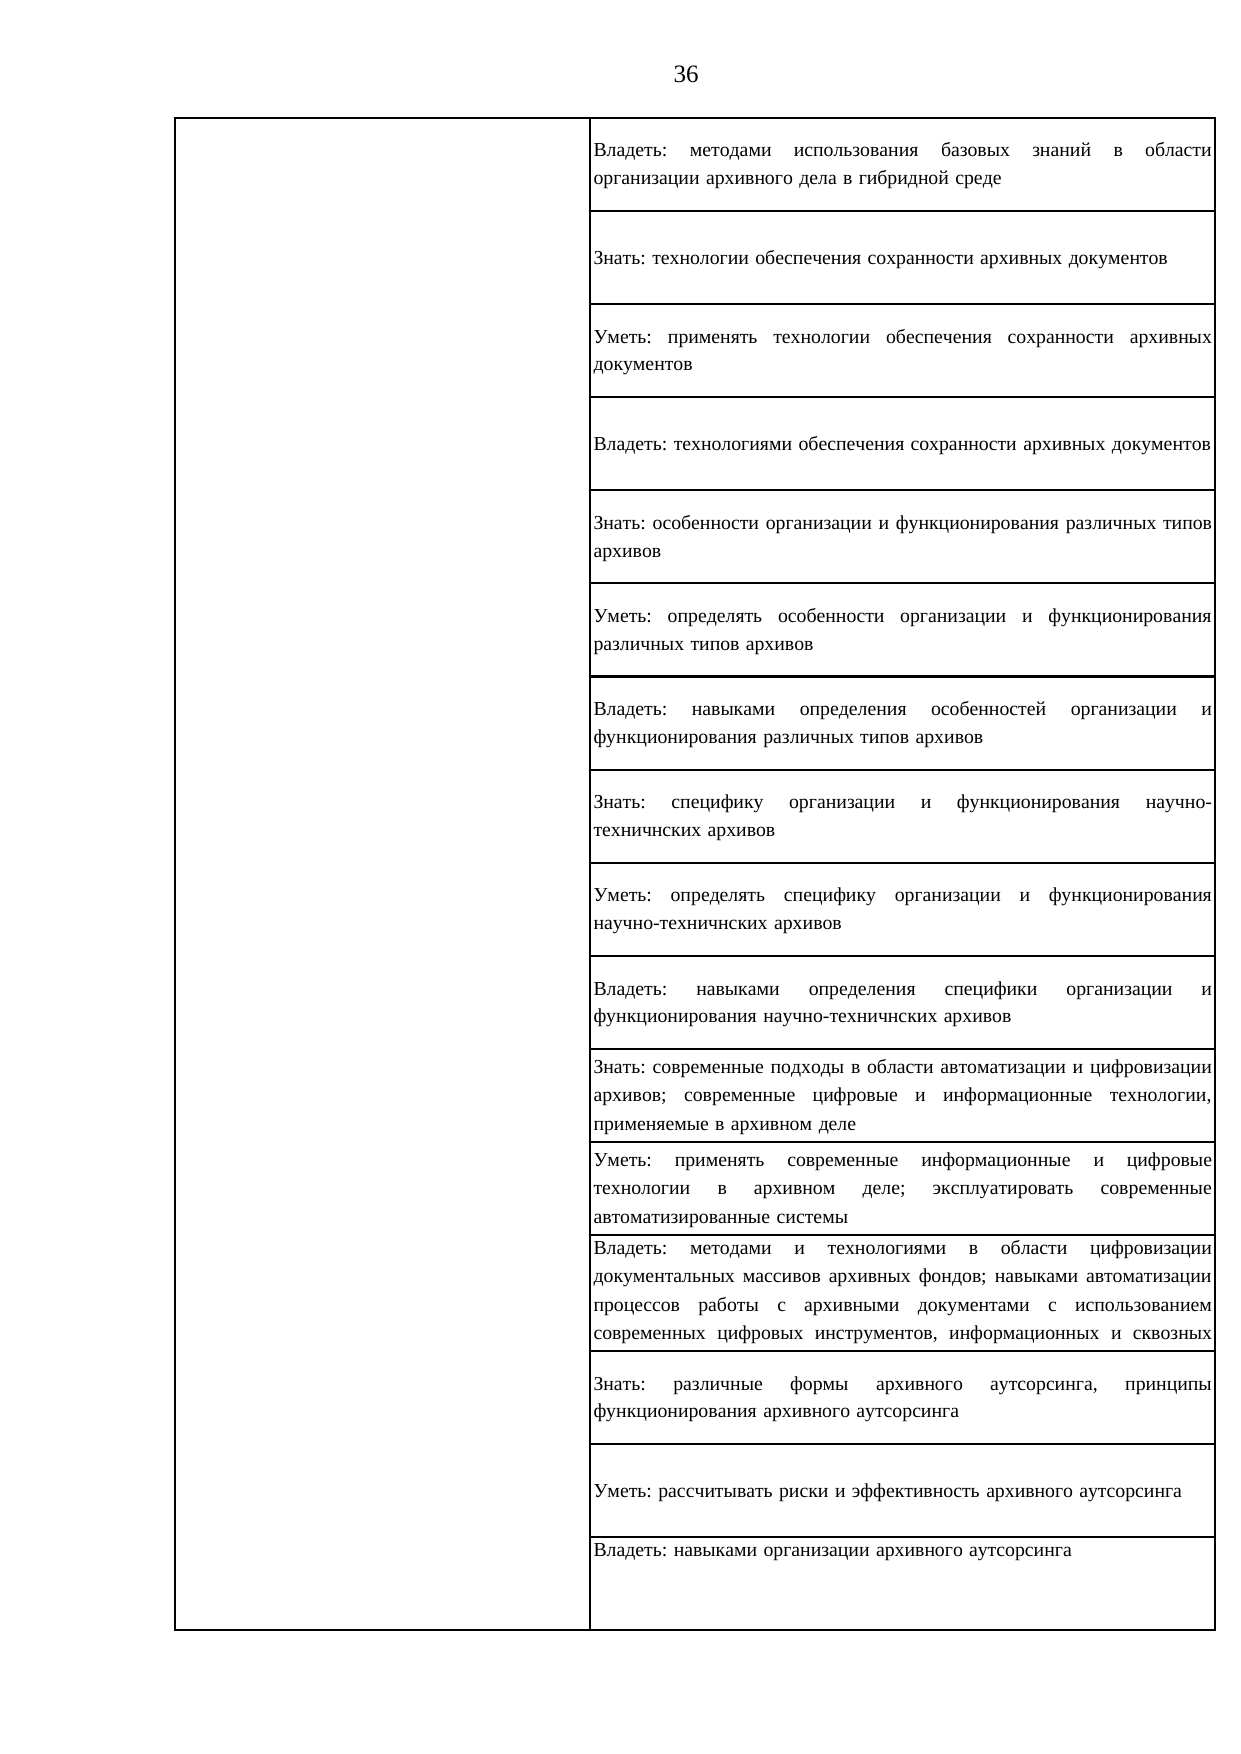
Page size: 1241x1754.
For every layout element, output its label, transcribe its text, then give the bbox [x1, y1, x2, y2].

table_cell Владеть: технологиями обеспечения сохранности архивных документов [591, 398, 1214, 489]
table_cell Владеть: навыками определения особенностей организации и функционирования различных типов архивов [591, 678, 1214, 768]
table_cell Владеть: навыками определения специфики организации и функционирования научно-техничнских архивов [591, 957, 1214, 1048]
table_cell Уметь: рассчитывать риски и эффективность архивного аутсорсинга [591, 1445, 1214, 1536]
table_cell Знать: современные подходы в области автоматизации и цифровизации архивов; современные цифровые и информационные технологии, применяемые в архивном деле [591, 1050, 1214, 1141]
table_cell Знать: различные формы архивного аутсорсинга, принципы функционирования архивного аутсорсинга [591, 1352, 1214, 1443]
table_cell Знать: технологии обеспечения сохранности архивных документов [591, 212, 1214, 303]
table_cell Владеть: навыками организации архивного аутсорсинга [591, 1538, 1214, 1629]
table_cell Знать: особенности организации и функционирования различных типов архивов [591, 491, 1214, 582]
table_cell Знать: специфику организации и функционирования научно-техничнских архивов [591, 771, 1214, 862]
table_cell Уметь: применять современные информационные и цифровые технологии в архивном деле; эксплуатировать современные автоматизированные системы [591, 1143, 1214, 1234]
table_cell Уметь: определять особенности организации и функционирования различных типов архивов [591, 584, 1214, 675]
table_cell Уметь: определять специфику организации и функционирования научно-техничнских архивов [591, 864, 1214, 955]
table_cell Владеть: методами и технологиями в области цифровизации документальных массивов архивных фондов; навыками автоматизации процессов работы с архивными документами с использованием современных цифровых инструментов, информационных и сквозных технологий [591, 1236, 1214, 1350]
table_cell Уметь: применять технологии обеспечения сохранности архивных документов [591, 305, 1214, 396]
table_cell Владеть: методами использования базовых знаний в области организации архивного дела в гибридной среде [591, 119, 1214, 210]
